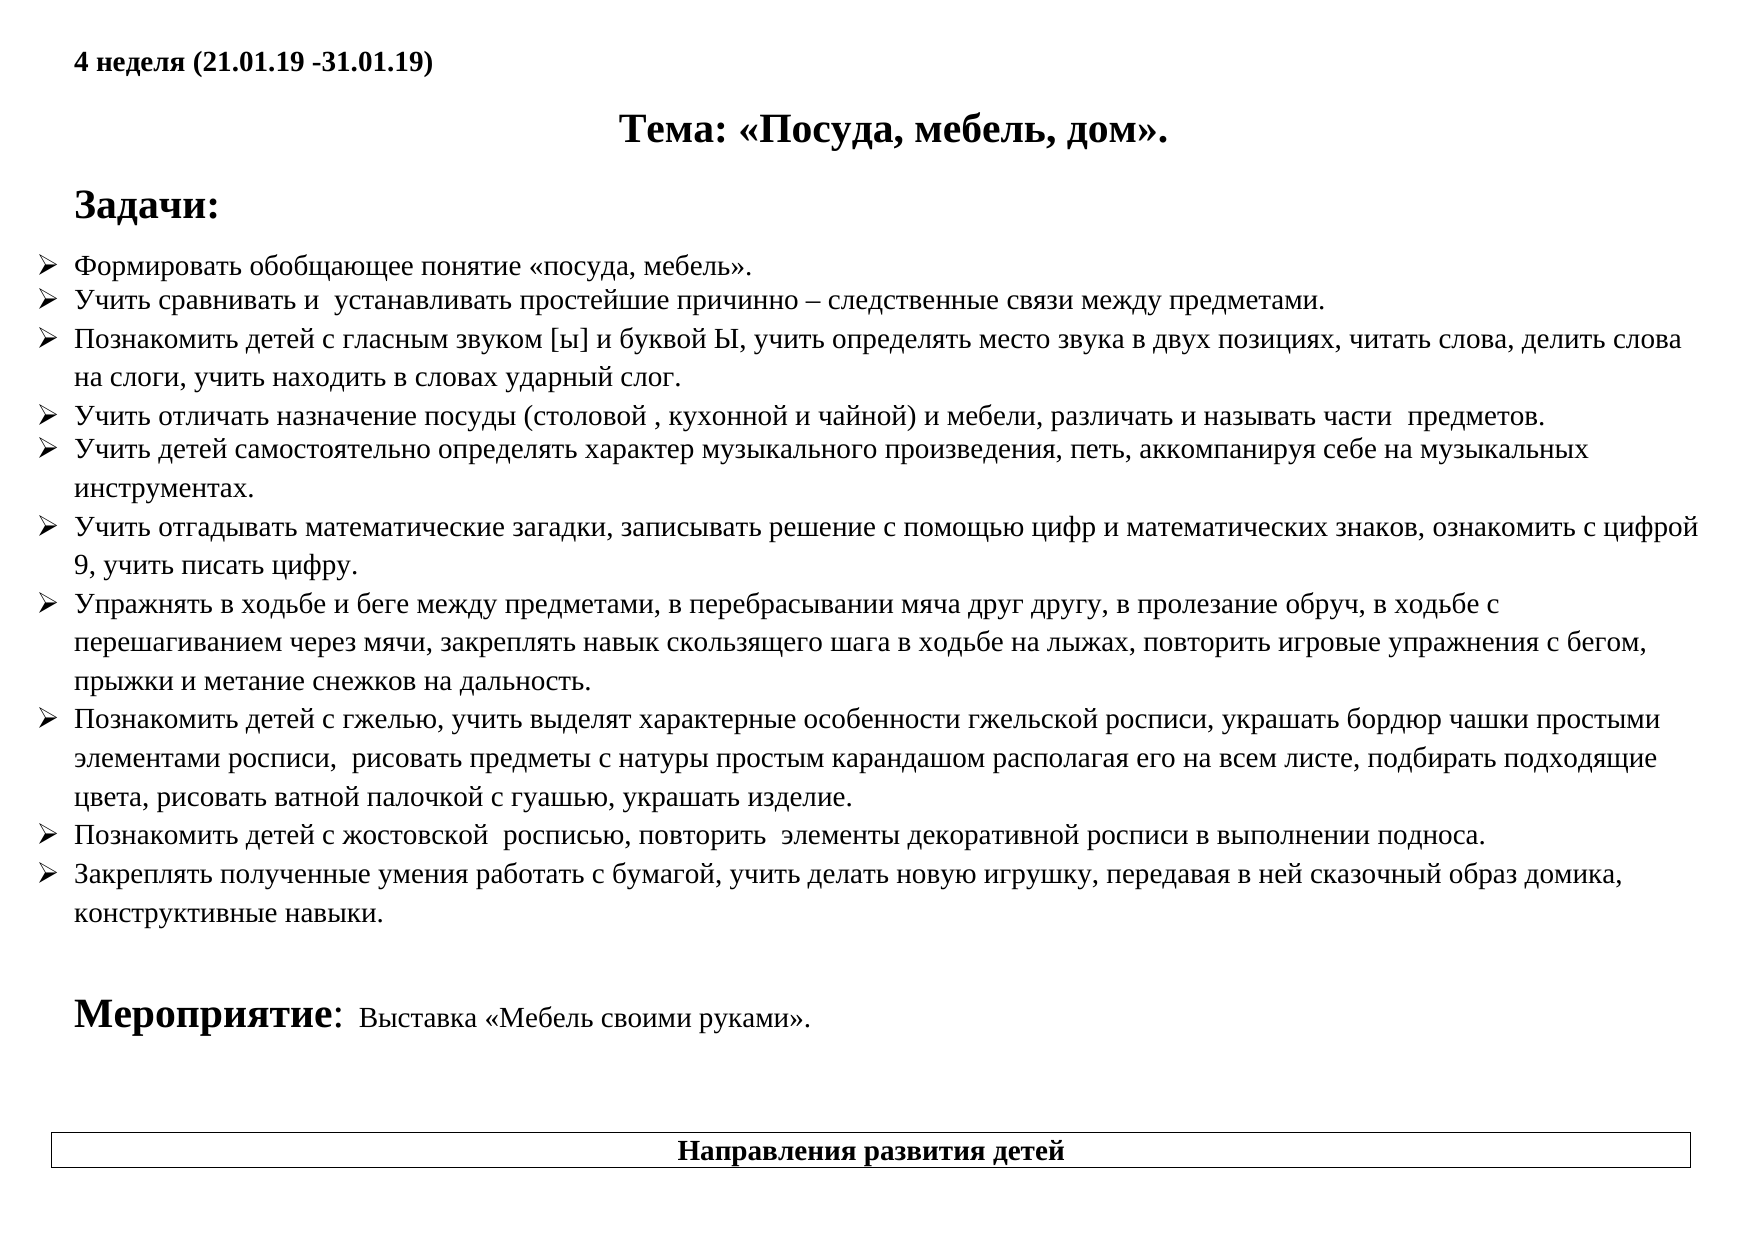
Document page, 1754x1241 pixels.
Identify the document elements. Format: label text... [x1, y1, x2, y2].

list Формировать обобщающее понятие «посуда, мебель». [36, 248, 1713, 282]
list Учить детей самостоятельно определять характер музыкального произведения, петь, аккомпанируя себе на музыкальных инструментах. [36, 432, 1713, 504]
list Упражнять в ходьбе и беге между предметами, в перебрасывании мяча друг другу, в пролезание обруч, в ходьбе с перешагиванием через мячи, закреплять навык скользящего шага в ходьбе на лыжах, повторить игровые упражнения с бегом, прыжки и метание снежков на дальность. [36, 586, 1713, 697]
list Закреплять полученные умения работать с бумагой, учить делать новую игрушку, передавая в ней сказочный образ домика, конструктивные навыки. [36, 856, 1713, 928]
text Тема: «Посуда, мебель, дом». [74, 104, 1713, 152]
list Познакомить детей с гласным звуком [ы] и буквой Ы, учить определять место звука в двух позициях, читать слова, делить слова на слоги, учить находить в словах ударный слог. [36, 321, 1713, 393]
list Мероприятие: Выставка «Мебель своими руками». [74, 988, 1713, 1036]
text 4 неделя (21.01.19 -31.01.19) [74, 44, 1713, 78]
list Учить отличать назначение посуды (столовой , кухонной и чайной) и мебели, различать и называть части предметов. [36, 398, 1713, 432]
list Познакомить детей с гжелью, учить выделят характерные особенности гжельской росписи, украшать бордюр чашки простыми элементами росписи, рисовать предметы с натуры простым карандашом располагая его на всем листе, подбирать подходящие цвета, рисовать ватной палочкой с гуашью, украшать изделие. [36, 702, 1713, 812]
list Учить сравнивать и устанавливать простейшие причинно – следственные связи между предметами. [36, 282, 1713, 316]
text Задачи: [74, 180, 1713, 228]
list Познакомить детей с жостовской росписью, повторить элементы декоративной росписи в выполнении подноса. [36, 817, 1713, 851]
table_header Направления развития детей [52, 1133, 1690, 1167]
list Учить отгадывать математические загадки, записывать решение с помощью цифр и математических знаков, ознакомить с цифрой 9, учить писать цифру. [36, 509, 1713, 581]
